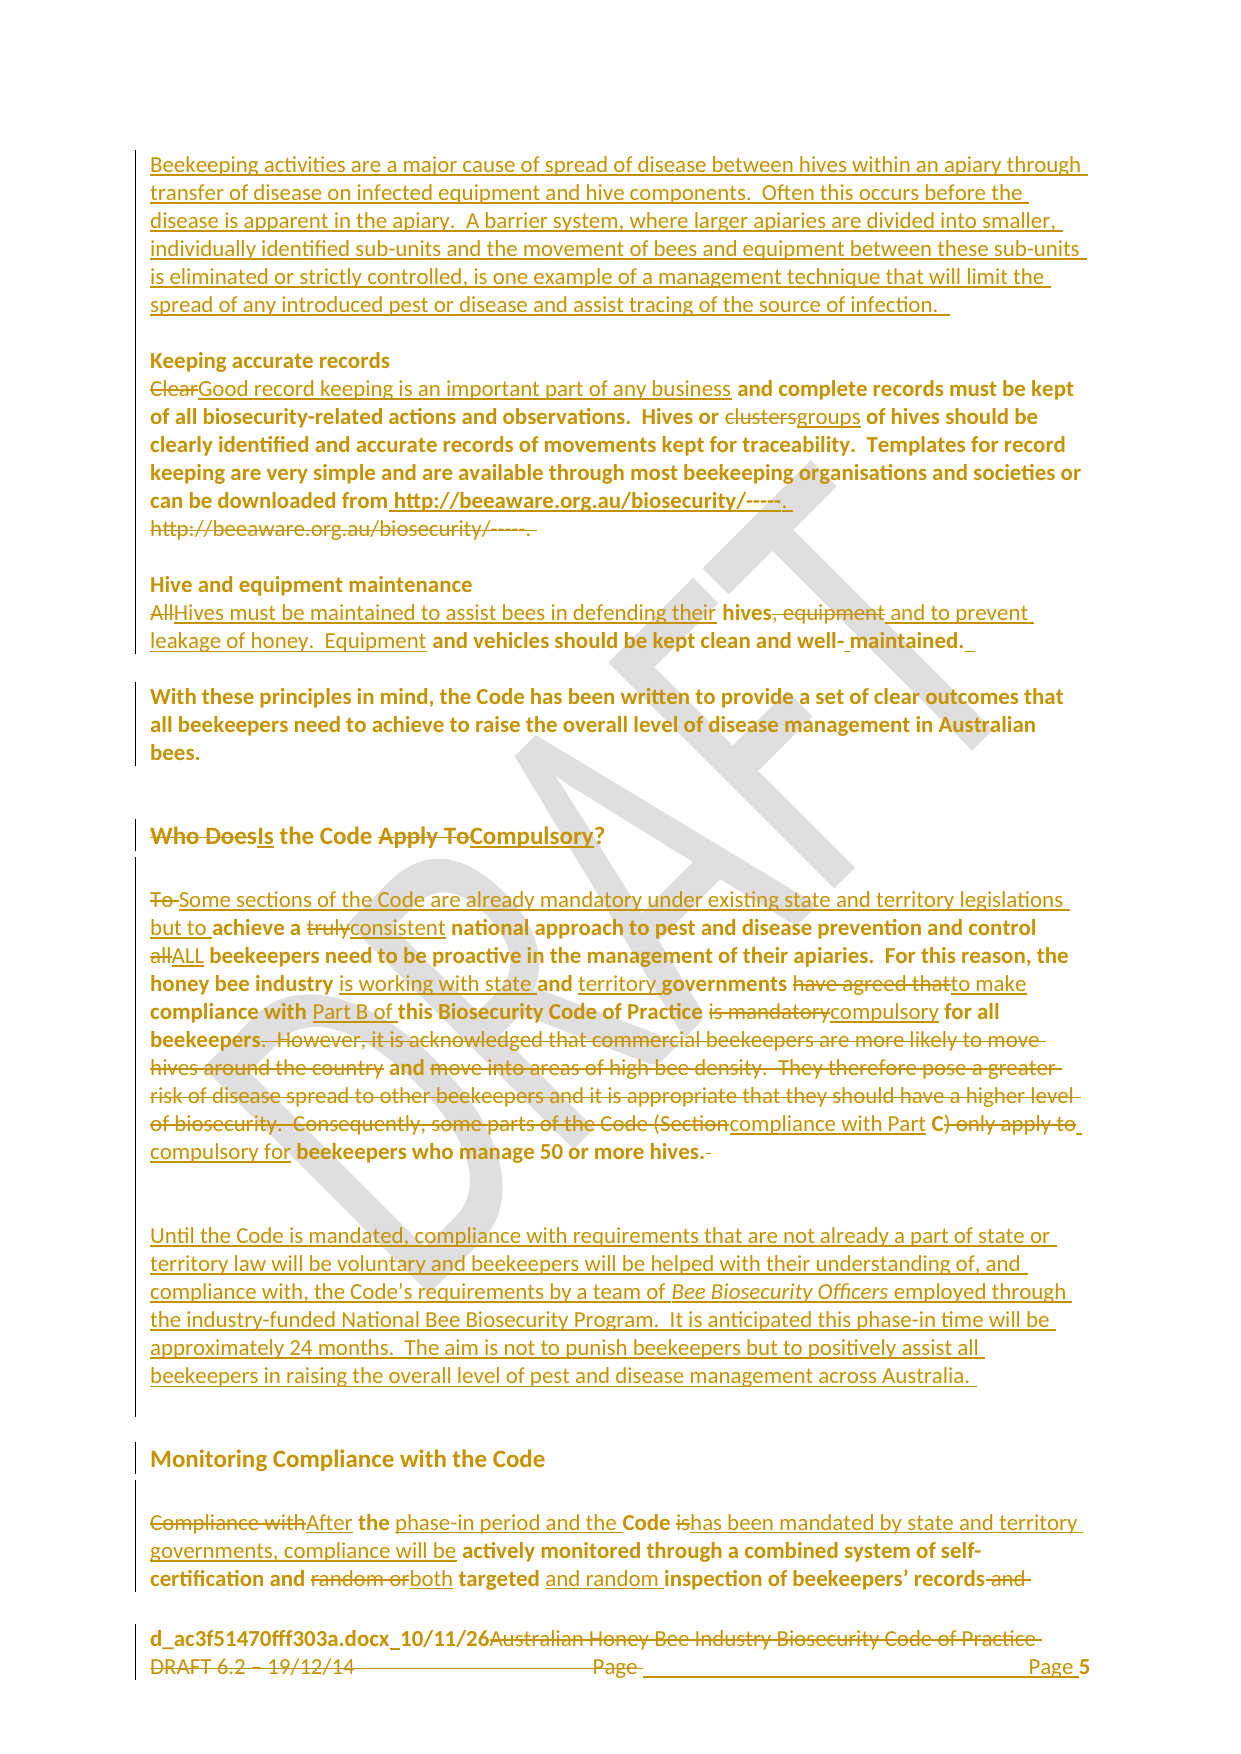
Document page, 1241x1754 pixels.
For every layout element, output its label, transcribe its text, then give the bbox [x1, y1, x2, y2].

text hives and vehicles should be kept clean and wellmaintained. [150, 598, 1090, 654]
text Hive and equipment maintenance [150, 570, 1090, 598]
text With these principles in mind, the Code has been written to provide a set of clear outcomes that all beekeepers need to achieve to raise the overall level of disease management in Australian bees. [150, 682, 1090, 766]
subtitle Monitoring Compliance with the Code [150, 1442, 1090, 1474]
text Keeping accurate records [150, 346, 1090, 374]
text and complete records must be kept of all biosecurity-related actions and observations. Hives or of hives should be clearly identified and accurate records of movements kept for traceability. Templates for record keeping are very simple and are available through most beekeeping organisations and societies or can be downloaded fromhttp://beeaware.org.au/biosecurity/----- [150, 374, 1090, 514]
text achieve a national approach to pest and disease prevention and control beekeepers need to be proactive in the management of their apiaries. For this reason, the honey bee industry and governments compliance with this Biosecurity Code of Practice for all beekeepers and C beekeepers who manage 50 or more hives. [150, 885, 1090, 1165]
subtitle the Code ? [150, 819, 1090, 851]
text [150, 1508, 1090, 1592]
